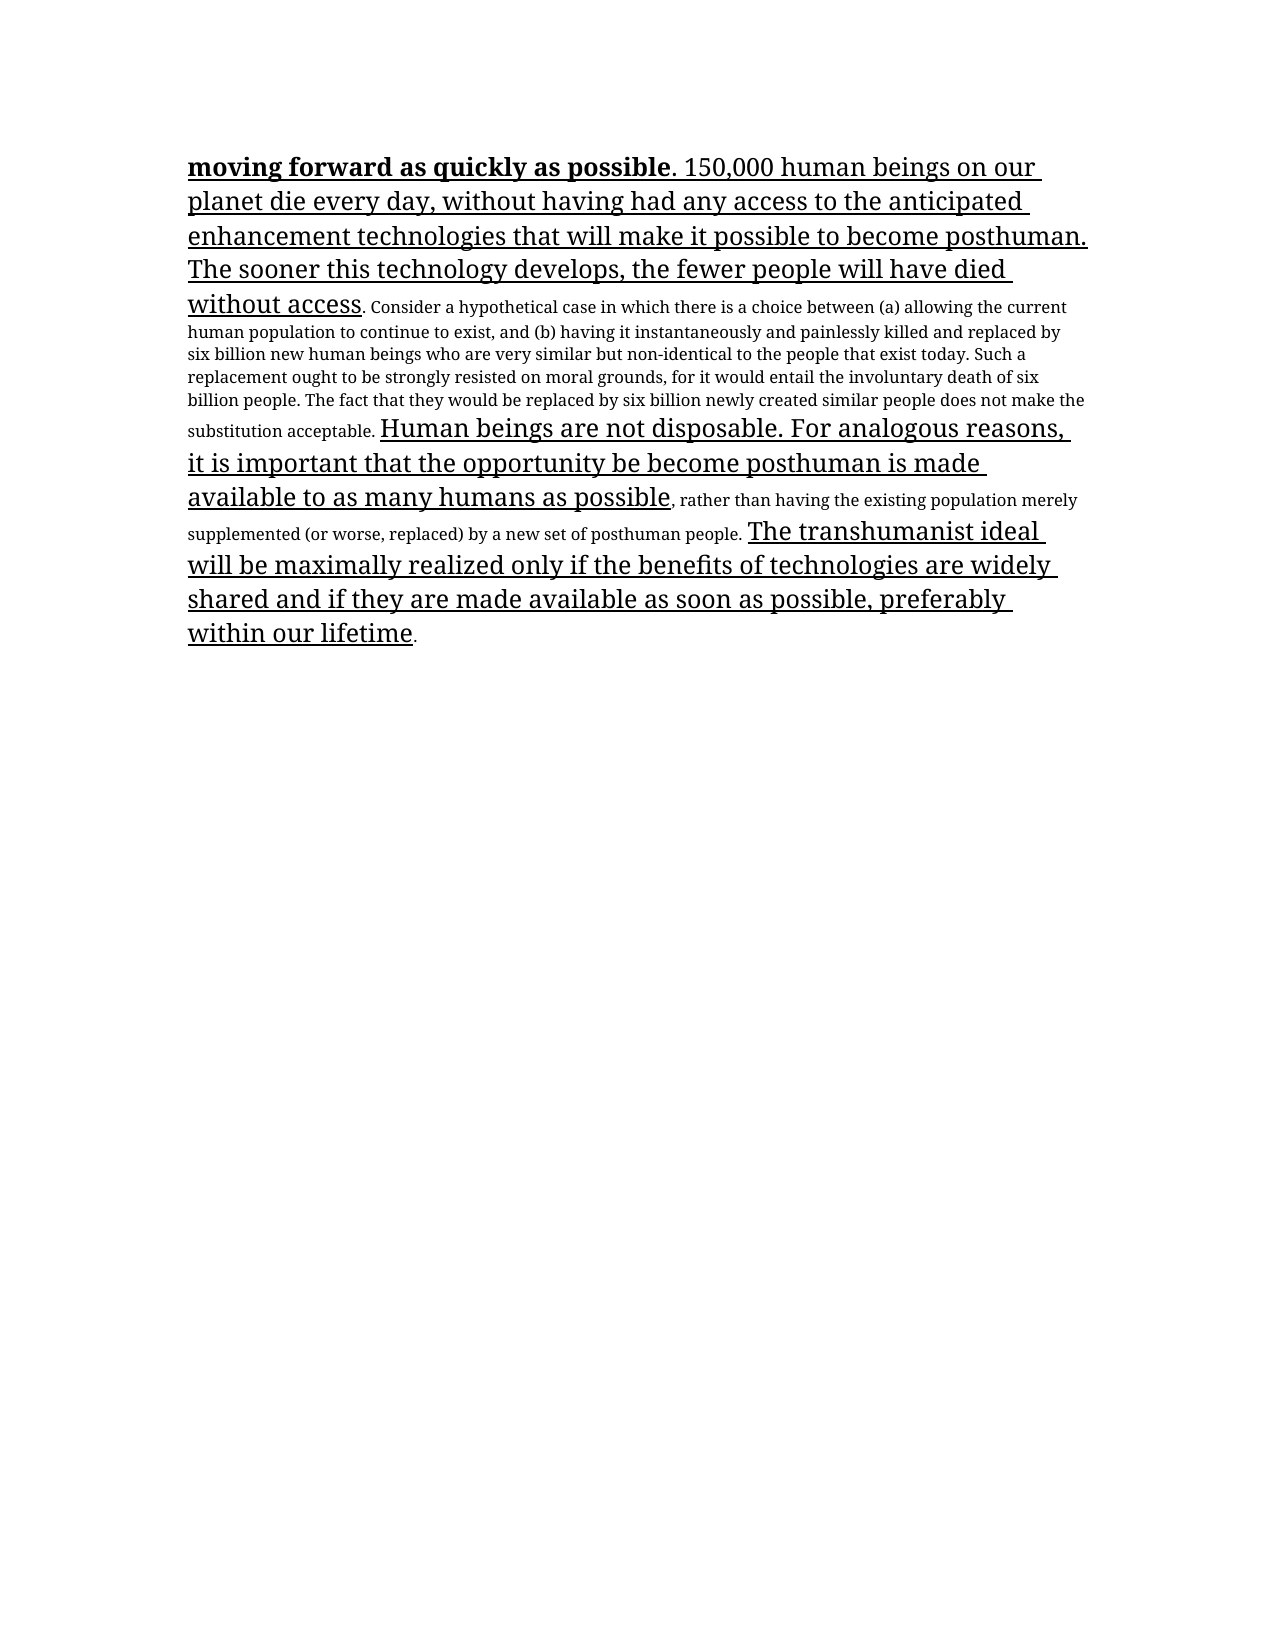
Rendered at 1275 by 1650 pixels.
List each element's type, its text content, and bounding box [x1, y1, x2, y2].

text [187, 150, 1087, 247]
